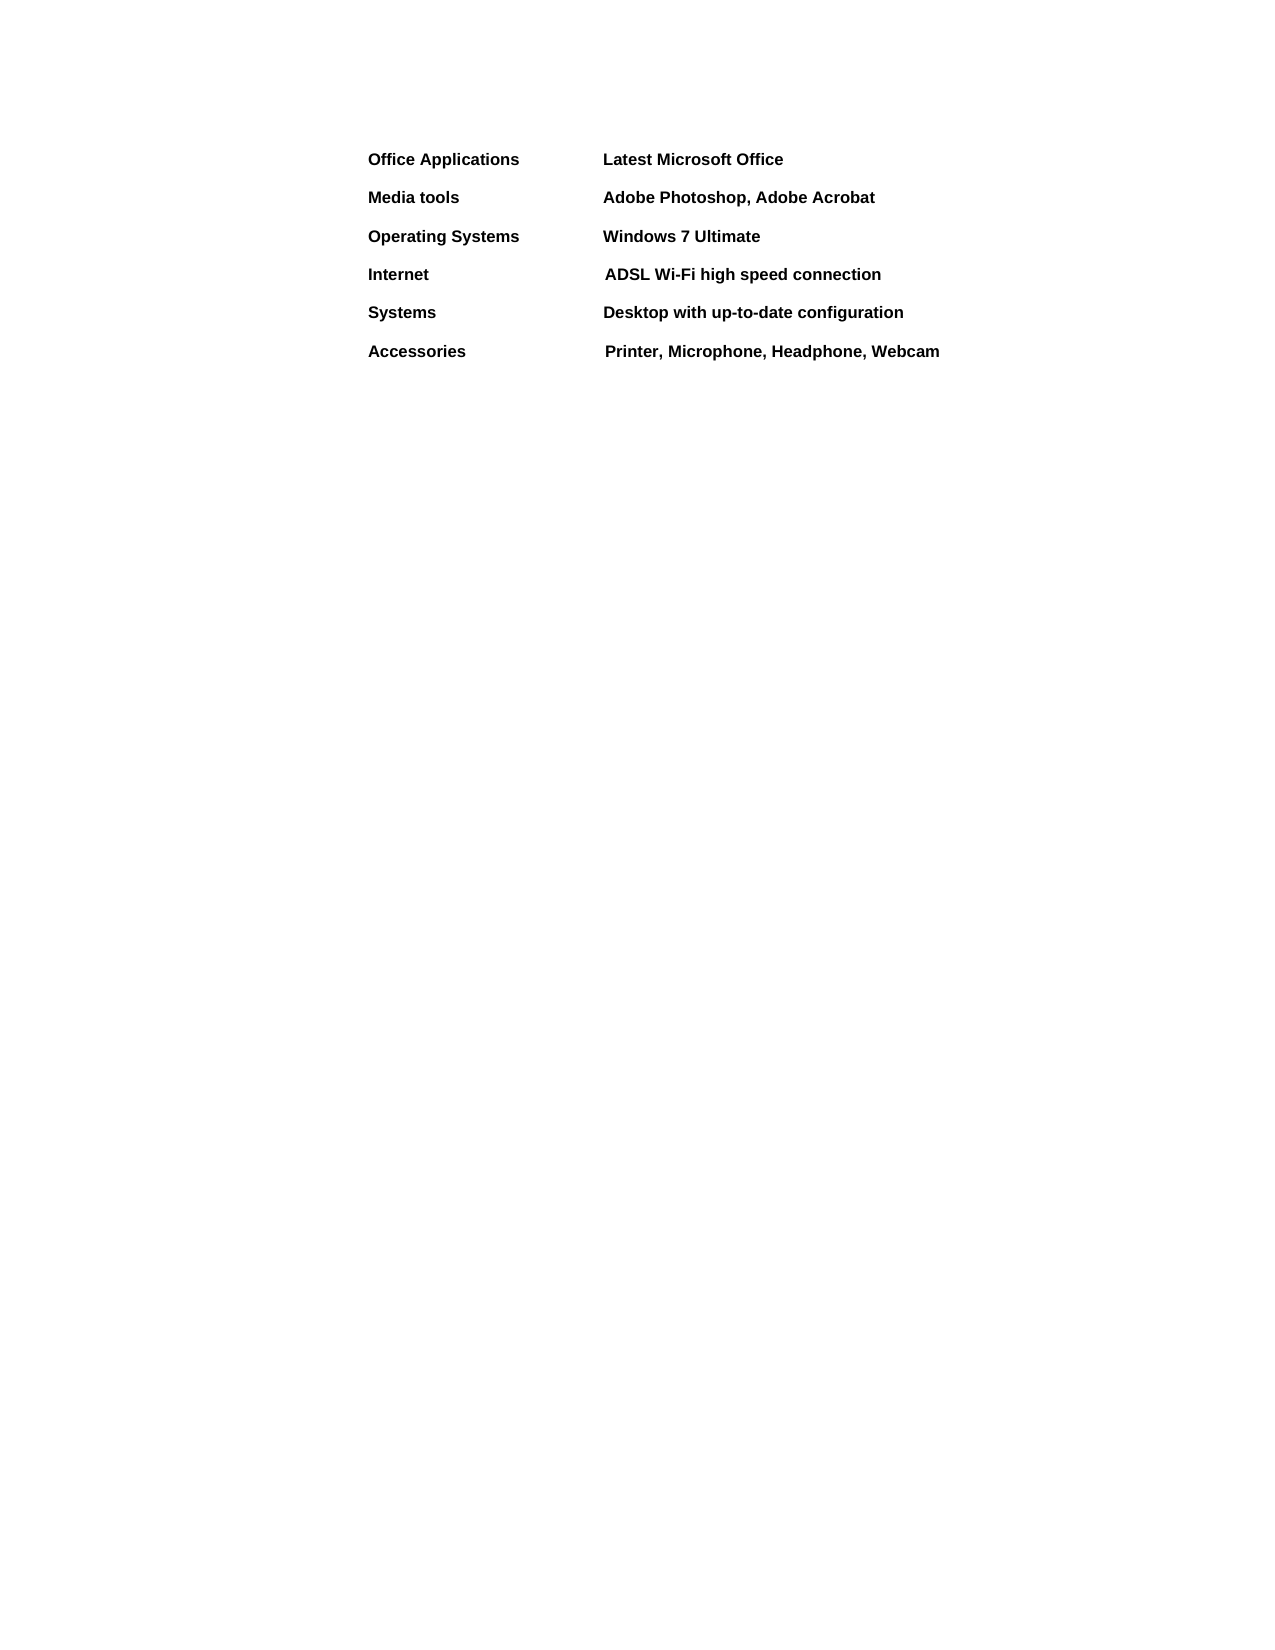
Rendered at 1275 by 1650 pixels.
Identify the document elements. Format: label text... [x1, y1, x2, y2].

text Internet ADSL Wi-Fi high speed connection [150, 265, 1125, 284]
text Systems Desktop with up-to-date configuration [150, 303, 1125, 322]
text Accessories Printer, Microphone, Headphone, Webcam [150, 342, 1125, 361]
text Operating Systems Windows 7 Ultimate [150, 227, 1125, 246]
text Office Applications Latest Microsoft Office [150, 150, 1125, 169]
text Media tools Adobe Photoshop, Adobe Acrobat [150, 188, 1125, 207]
